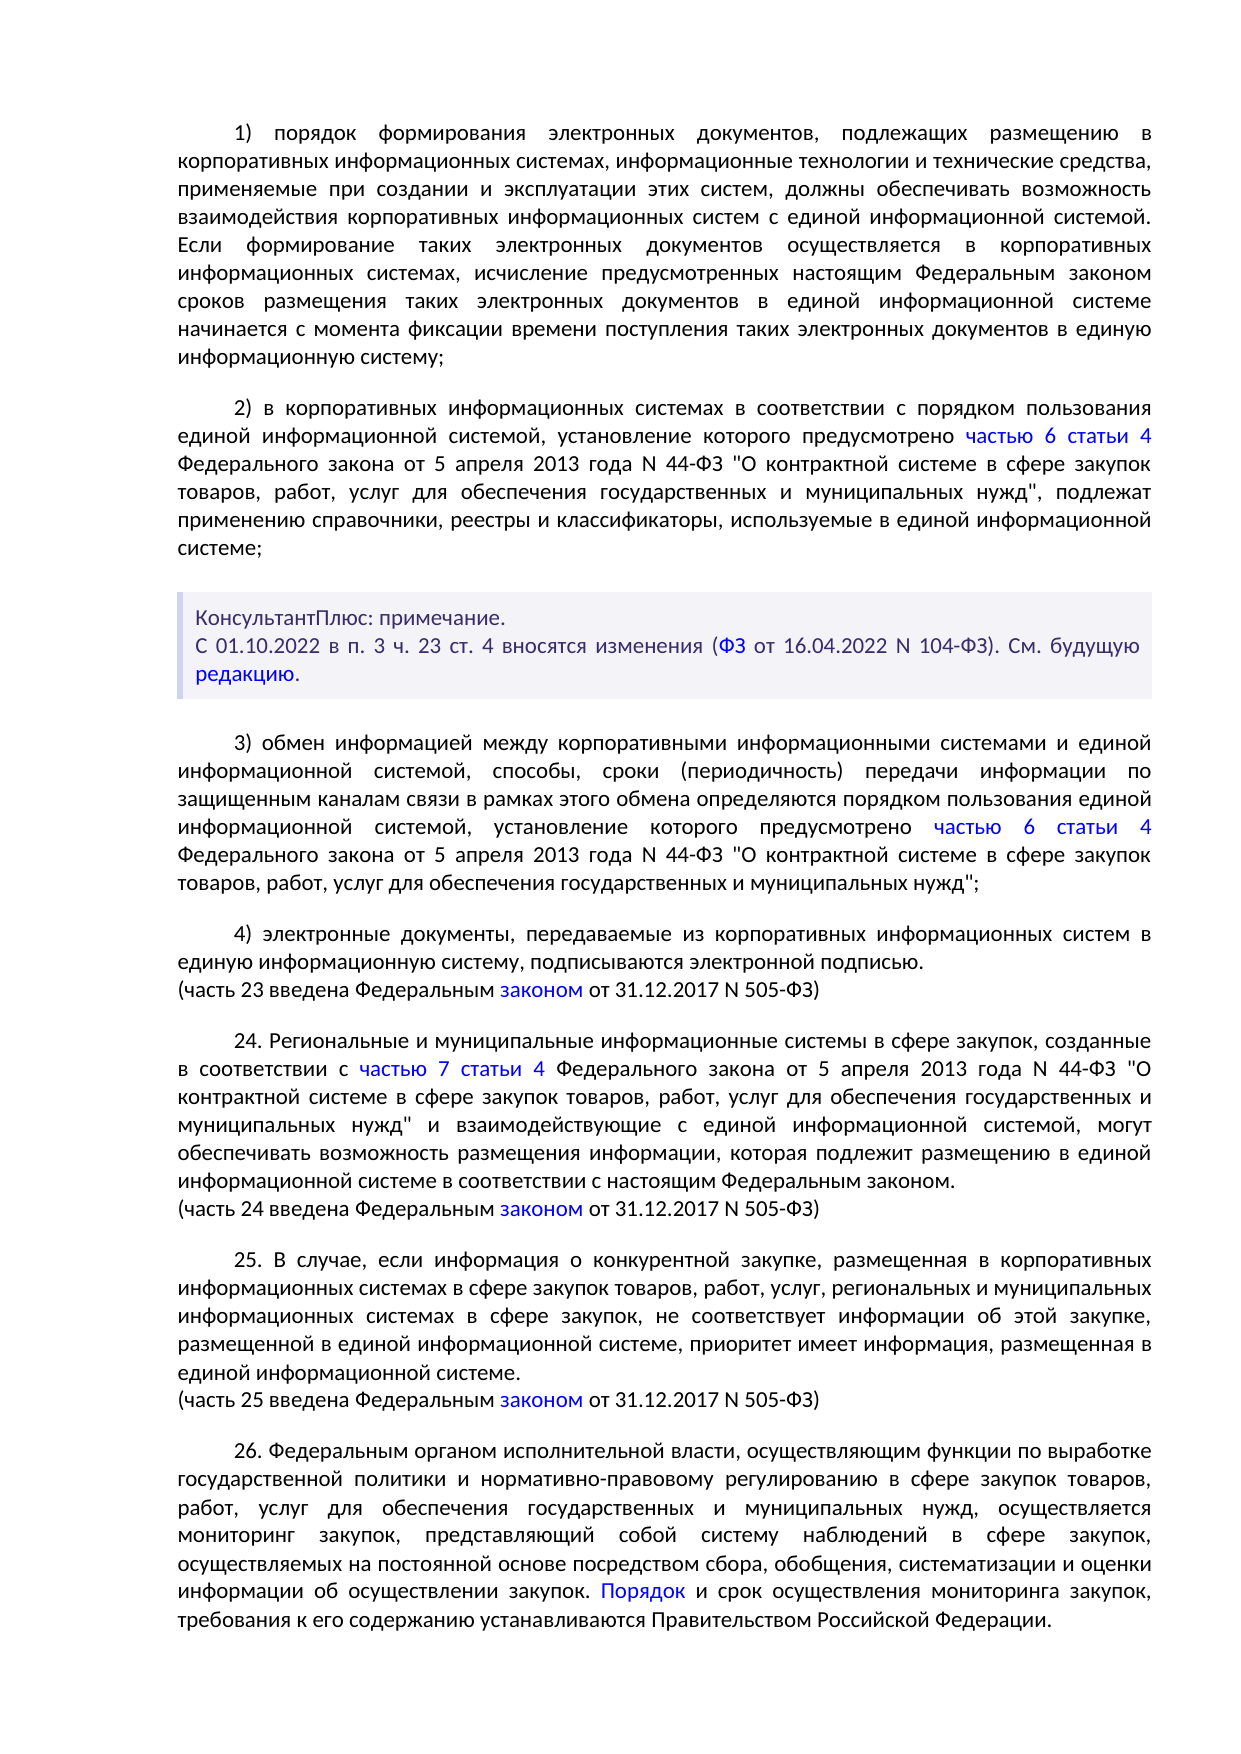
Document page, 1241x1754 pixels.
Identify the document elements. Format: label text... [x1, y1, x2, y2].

table_header [183, 592, 195, 699]
text 25. В случае, если информация о конкурентной закупке, размещенная в корпоративных информационных системах в сфере закупок товаров, работ, услуг, региональных и муниципальных информационных системах в сфере закупок, не соответствует информации об этой закупке, размещенной в единой информационной системе, приоритет имеет информация, размещенная в единой информационной системе. [177, 1246, 1152, 1386]
text 3) обмен информацией между корпоративными информационными системами и единой информационной системой, способы, сроки (периодичность) передачи информации по защищенным каналам связи в рамках этого обмена определяются порядком пользования единой информационной системой, установление которого предусмотрено частью 6 статьи 4 Федерального закона от 5 апреля 2013 года N 44-ФЗ "О контрактной системе в сфере закупок товаров, работ, услуг для обеспечения государственных и муниципальных нужд"; [177, 728, 1152, 897]
table_header [1140, 592, 1152, 699]
table_header [177, 592, 183, 699]
text 1) порядок формирования электронных документов, подлежащих размещению в корпоративных информационных системах, информационные технологии и технические средства, применяемые при создании и эксплуатации этих систем, должны обеспечивать возможность взаимодействия корпоративных информационных систем с единой информационной системой. Если формирование таких электронных документов осуществляется в корпоративных информационных системах, исчисление предусмотренных настоящим Федеральным законом сроков размещения таких электронных документов в единой информационной системе начинается с момента фиксации времени поступления таких электронных документов в единую информационную систему; [177, 118, 1152, 370]
text (часть 24 введена Федеральным законом от 31.12.2017 N 505-ФЗ) [177, 1194, 1152, 1223]
text 26. Федеральным органом исполнительной власти, осуществляющим функции по выработке государственной политики и нормативно-правовому регулированию в сфере закупок товаров, работ, услуг для обеспечения государственных и муниципальных нужд, осуществляется мониторинг закупок, представляющий собой систему наблюдений в сфере закупок, осуществляемых на постоянной основе посредством сбора, обобщения, систематизации и оценки информации об осуществлении закупок. Порядок и срок осуществления мониторинга закупок, требования к его содержанию устанавливаются Правительством Российской Федерации. [177, 1437, 1152, 1633]
text (часть 25 введена Федеральным законом от 31.12.2017 N 505-ФЗ) [177, 1386, 1152, 1414]
table_header КонсультантПлюс: примечание. С 01.10.2022 в п. 3 ч. 23 ст. 4 вносятся изменения (ФЗ от 16.04.2022 N 104-ФЗ). См. будущую редакцию. [195, 592, 1140, 699]
text (часть 23 введена Федеральным законом от 31.12.2017 N 505-ФЗ) [177, 976, 1152, 1003]
text 24. Региональные и муниципальные информационные системы в сфере закупок, созданные в соответствии с частью 7 статьи 4 Федерального закона от 5 апреля 2013 года N 44-ФЗ "О контрактной системе в сфере закупок товаров, работ, услуг для обеспечения государственных и муниципальных нужд" и взаимодействующие с единой информационной системой, могут обеспечивать возможность размещения информации, которая подлежит размещению в единой информационной системе в соответствии с настоящим Федеральным законом. [177, 1026, 1152, 1194]
text 4) электронные документы, передаваемые из корпоративных информационных систем в единую информационную систему, подписываются электронной подписью. [177, 919, 1152, 976]
text 2) в корпоративных информационных системах в соответствии с порядком пользования единой информационной системой, установление которого предусмотрено частью 6 статьи 4 Федерального закона от 5 апреля 2013 года N 44-ФЗ "О контрактной системе в сфере закупок товаров, работ, услуг для обеспечения государственных и муниципальных нужд", подлежат применению справочники, реестры и классификаторы, используемые в единой информационной системе; [177, 393, 1152, 561]
